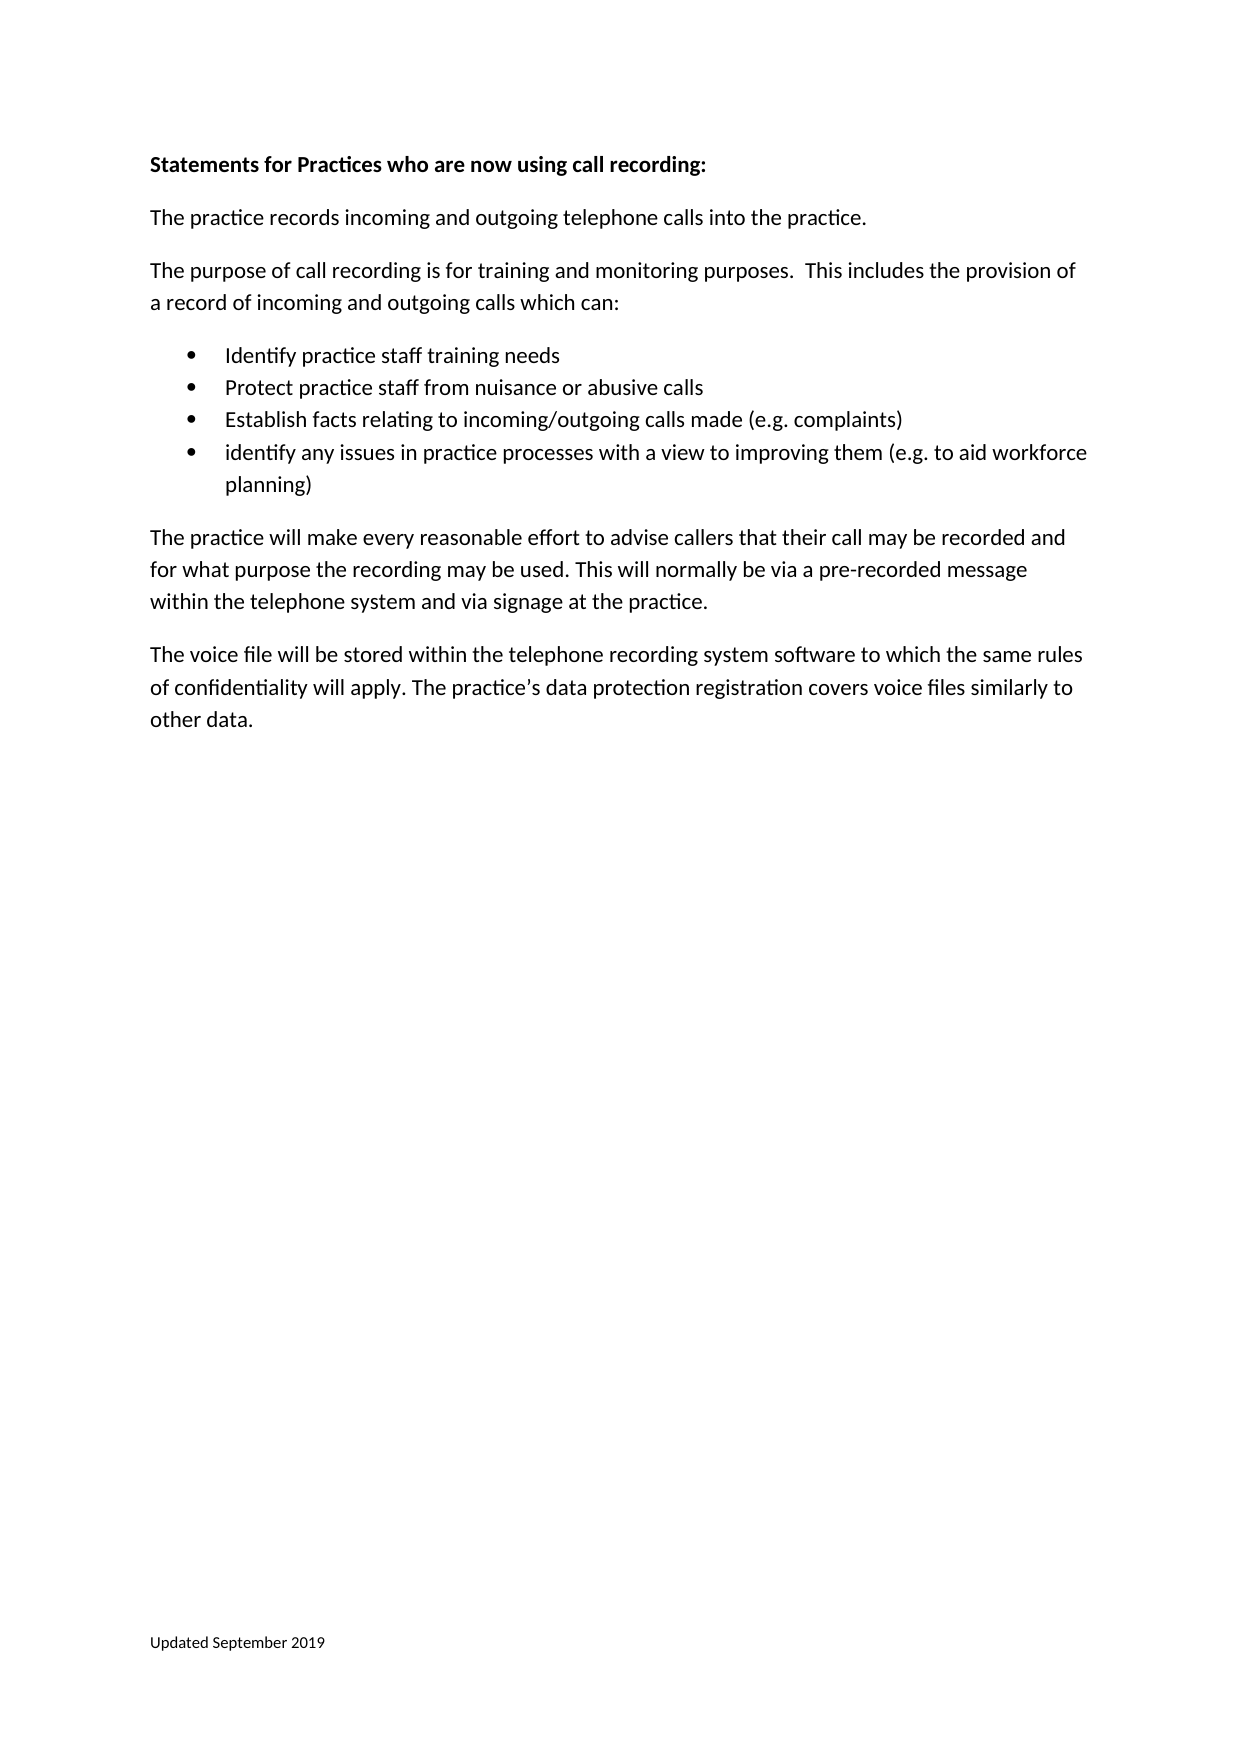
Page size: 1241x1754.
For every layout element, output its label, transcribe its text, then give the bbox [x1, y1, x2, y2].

text The practice will make every reasonable effort to advise callers that their call may be recorded and for what purpose the recording may be used. This will normally be via a pre-recorded message within the telephone system and via signage at the practice. [150, 523, 1090, 615]
list identify any issues in practice processes with a view to improving them (e.g. to aid workforce planning) [187, 438, 1090, 498]
text The purpose of call recording is for training and monitoring purposes. This includes the provision of a record of incoming and outgoing calls which can: [150, 256, 1090, 316]
list Identify practice staff training needs [187, 341, 1090, 369]
list Protect practice staff from nuisance or abusive calls [187, 373, 1090, 401]
text The voice file will be stored within the telephone recording system software to which the same rules of confidentiality will apply. The practice’s data protection registration covers voice files similarly to other data. [150, 640, 1090, 733]
text Statements for Practices who are now using call recording: [150, 150, 1090, 178]
list Establish facts relating to incoming/outgoing calls made (e.g. complaints) [187, 406, 1090, 434]
text The practice records incoming and outgoing telephone calls into the practice. [150, 203, 1090, 231]
